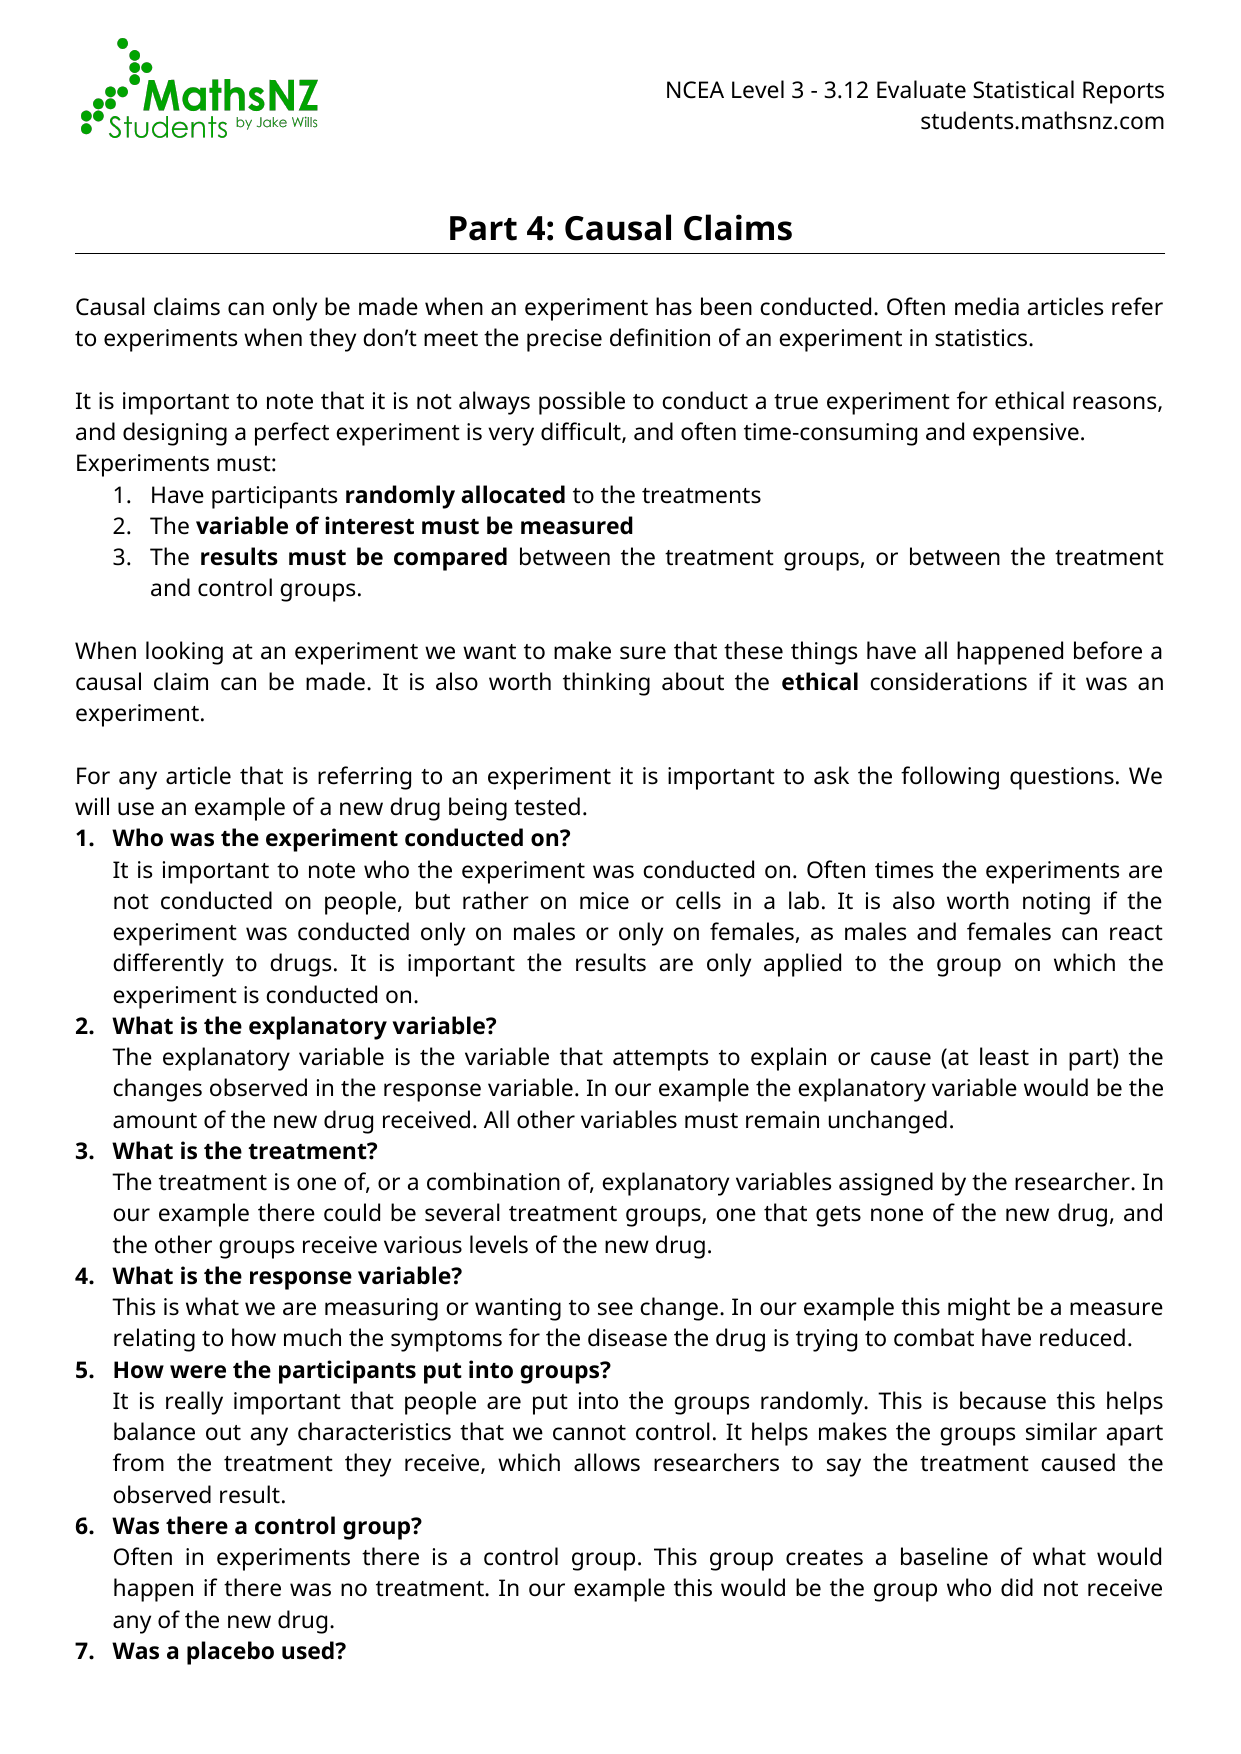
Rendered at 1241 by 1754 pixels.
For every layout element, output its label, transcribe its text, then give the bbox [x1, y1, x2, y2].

text It is important to note that it is not always possible to conduct a true experiment for ethical reasons, and designing a perfect experiment is very difficult, and often time-consuming and expensive. [75, 385, 1165, 447]
list Often in experiments there is a control group. This group creates a baseline of what would happen if there was no treatment. In our example this would be the group who did not receive any of the new drug. [112, 1541, 1165, 1635]
list Have participants randomly allocated to the treatments [112, 479, 1165, 510]
list The treatment is one of, or a combination of, explanatory variables assigned by the researcher. In our example there could be several treatment groups, one that gets none of the new drug, and the other groups receive various levels of the new drug. [112, 1166, 1165, 1260]
text Experiments must: [75, 447, 1165, 479]
list Who was the experiment conducted on? [75, 822, 1165, 854]
list The variable of interest must be measured [112, 510, 1165, 541]
text For any article that is referring to an experiment it is important to ask the following questions. We will use an example of a new drug being tested. [75, 760, 1165, 822]
list This is what we are measuring or wanting to see change. In our example this might be a measure relating to how much the symptoms for the disease the drug is trying to combat have reduced. [112, 1291, 1165, 1354]
list How were the participants put into groups? [75, 1354, 1165, 1385]
list Was there a control group? [75, 1510, 1165, 1541]
list It is important to note who the experiment was conducted on. Often times the experiments are not conducted on people, but rather on mice or cells in a lab. It is also worth noting if the experiment was conducted only on males or only on females, as males and females can react differently to drugs. It is important the results are only applied to the group on which the experiment is conducted on. [112, 854, 1165, 1010]
picture [75, 32, 324, 144]
list What is the response variable? [75, 1260, 1165, 1291]
list What is the treatment? [75, 1135, 1165, 1166]
text Causal claims can only be made when an experiment has been conducted. Often media articles refer to experiments when they don’t meet the precise definition of an experiment in statistics. [75, 291, 1165, 354]
list What is the explanatory variable? [75, 1010, 1165, 1041]
list It is really important that people are put into the groups randomly. This is because this helps balance out any characteristics that we cannot control. It helps makes the groups similar apart from the treatment they receive, which allows researchers to say the treatment caused the observed result. [112, 1385, 1165, 1510]
text When looking at an experiment we want to make sure that these things have all happened before a causal claim can be made. It is also worth thinking about the ethical considerations if it was an experiment. [75, 635, 1165, 729]
subtitle Part 4: Causal Claims [75, 205, 1165, 253]
list The explanatory variable is the variable that attempts to explain or cause (at least in part) the changes observed in the response variable. In our example the explanatory variable would be the amount of the new drug received. All other variables must remain unchanged. [112, 1041, 1165, 1135]
list Was a placebo used? [75, 1635, 1165, 1666]
list The results must be compared between the treatment groups, or between the treatment and control groups. [112, 541, 1165, 604]
